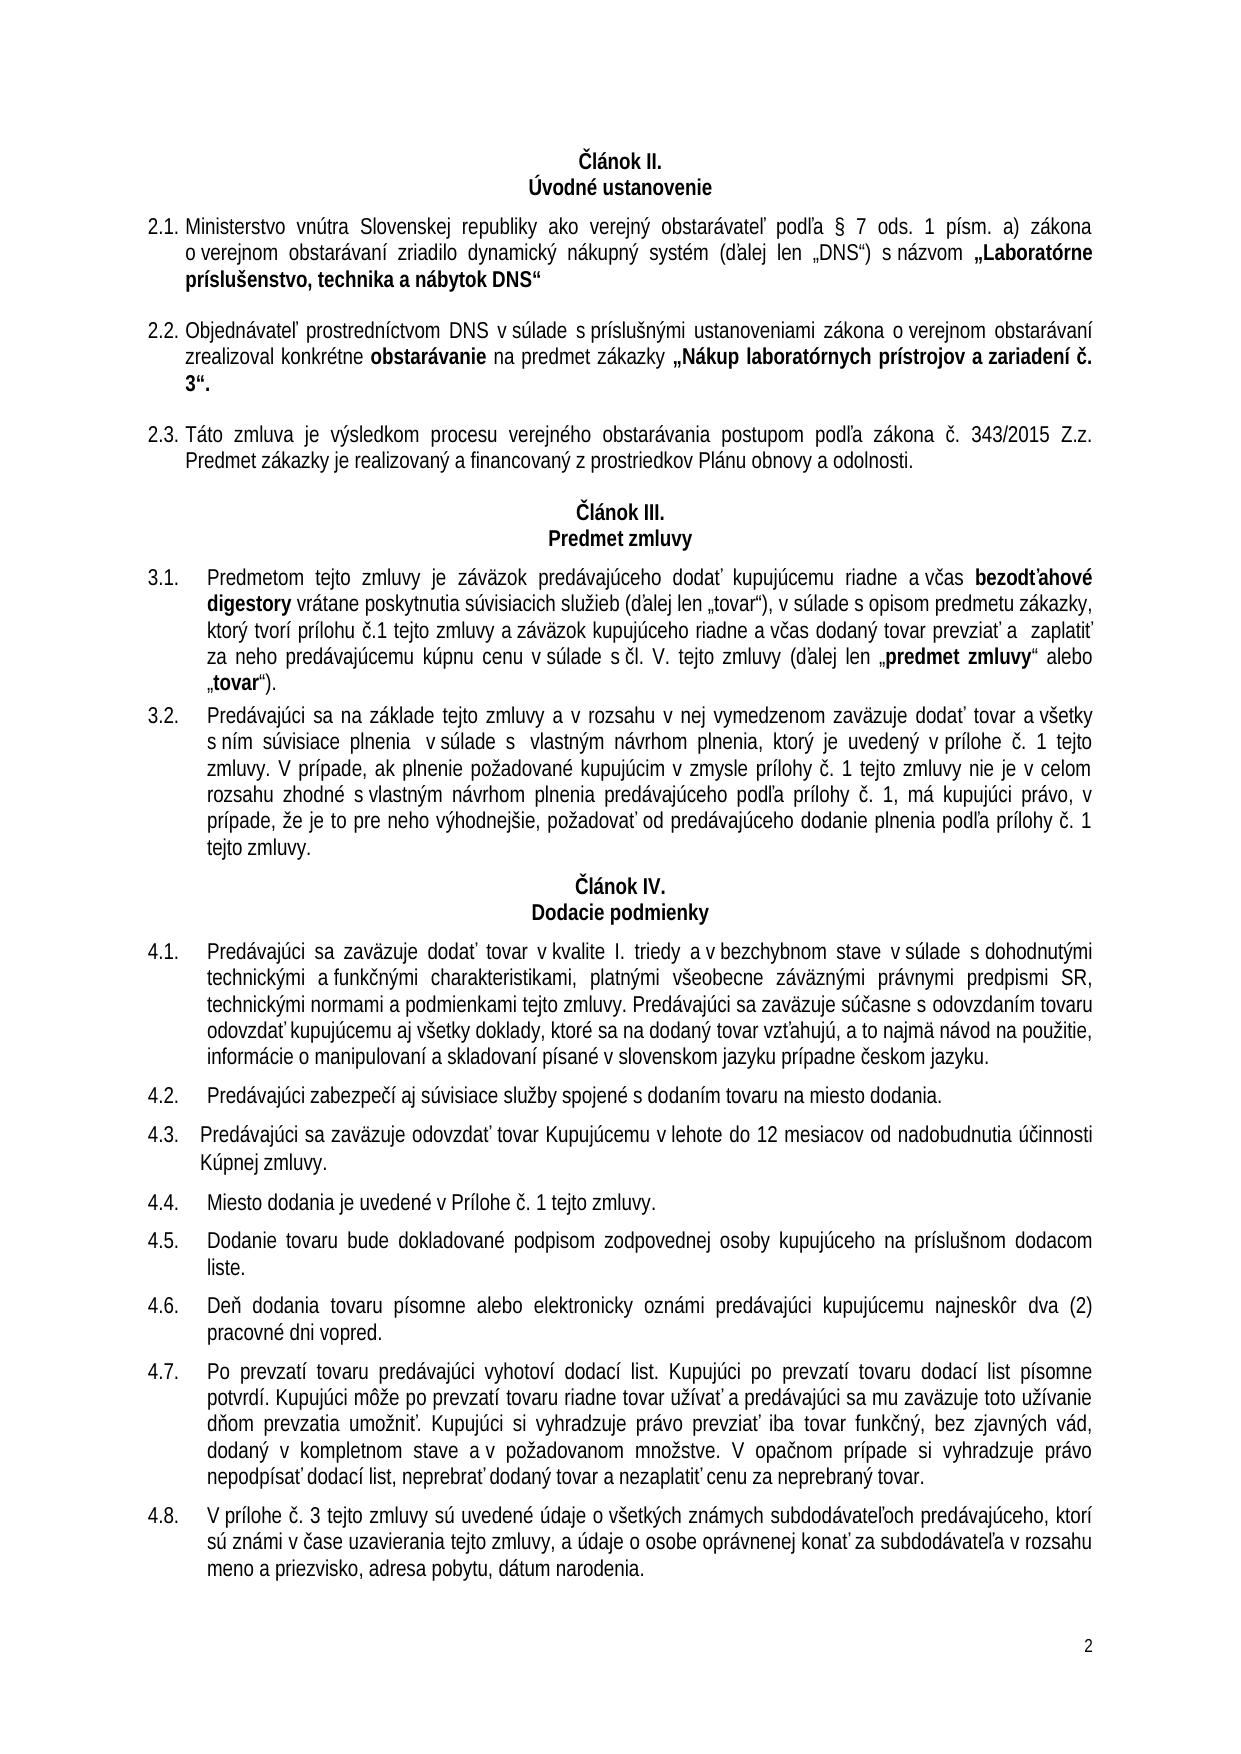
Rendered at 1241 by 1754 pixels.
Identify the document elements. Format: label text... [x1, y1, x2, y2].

list Po prevzatí tovaru predávajúci vyhotoví dodací list. Kupujúci po prevzatí tovaru dodací list písomne potvrdí. Kupujúci môže po prevzatí tovaru riadne tovar užívať a predávajúci sa mu zaväzuje toto užívanie dňom prevzatia umožniť. Kupujúci si vyhradzuje právo prevziať iba tovar funkčný, bez zjavných vád, dodaný v kompletnom stave a v požadovanom množstve. V opačnom prípade si vyhradzuje právo nepodpísať dodací list, neprebrať dodaný tovar a nezaplatiť cenu za neprebraný tovar. [148, 1358, 1092, 1489]
text Úvodné ustanovenie [148, 174, 1092, 200]
list Objednávateľ prostredníctvom DNS v súlade s príslušnými ustanoveniami zákona o verejnom obstarávaní zrealizoval konkrétne obstarávanie na predmet zákazky „Nákup laboratórnych prístrojov a zariadení č. 3“. [148, 317, 1092, 396]
text Dodacie podmienky [148, 899, 1092, 925]
text Predmet zmluvy [148, 525, 1092, 551]
list Deň dodania tovaru písomne alebo elektronicky oznámi predávajúci kupujúcemu najneskôr dva (2) pracovné dni vopred. [148, 1292, 1092, 1345]
list Miesto dodania je uvedené v Prílohe č. 1 tejto zmluvy. [148, 1188, 1092, 1215]
list Predávajúci zabezpečí aj súvisiace služby spojené s dodaním tovaru na miesto dodania. [148, 1082, 1092, 1108]
list V prílohe č. 3 tejto zmluvy sú uvedené údaje o všetkých známych subdodávateľoch predávajúceho, ktorí sú známi v čase uzavierania tejto zmluvy, a údaje o osobe oprávnenej konať za subdodávateľa v rozsahu meno a priezvisko, adresa pobytu, dátum narodenia. [148, 1502, 1092, 1581]
list Predmetom tejto zmluvy je záväzok predávajúceho dodať kupujúcemu riadne a včas bezodťahové digestory vrátane poskytnutia súvisiacich služieb (ďalej len „tovar“), v súlade s opisom predmetu zákazky, ktorý tvorí prílohu č.1 tejto zmluvy a záväzok kupujúceho riadne a včas dodaný tovar prevziať a zaplatiť za neho predávajúcemu kúpnu cenu v súlade s čl. V. tejto zmluvy (ďalej len „predmet zmluvy“ alebo „tovar“). [148, 564, 1092, 696]
list Predávajúci sa zaväzuje odovzdať tovar Kupujúcemu v lehote do 12 mesiacov od nadobudnutia účinnosti Kúpnej zmluvy. [148, 1121, 1092, 1176]
text Článok II. [148, 148, 1092, 174]
list Ministerstvo vnútra Slovenskej republiky ako verejný obstarávateľ podľa § 7 ods. 1 písm. a) zákona o verejnom obstarávaní zriadilo dynamický nákupný systém (ďalej len „DNS“) s názvom „Laboratórne príslušenstvo, technika a nábytok DNS“ [148, 213, 1092, 292]
text Článok IV. [148, 873, 1092, 899]
list Predávajúci sa zaväzuje dodať tovar v kvalite I. triedy a v bezchybnom stave v súlade s dohodnutými technickými a funkčnými charakteristikami, platnými všeobecne záväznými právnymi predpismi SR, technickými normami a podmienkami tejto zmluvy. Predávajúci sa zaväzuje súčasne s odovzdaním tovaru odovzdať kupujúcemu aj všetky doklady, ktoré sa na dodaný tovar vzťahujú, a to najmä návod na použitie, informácie o manipulovaní a skladovaní písané v slovenskom jazyku prípadne českom jazyku. [148, 938, 1092, 1069]
list Táto zmluva je výsledkom procesu verejného obstarávania postupom podľa zákona č. 343/2015 Z.z. Predmet zákazky je realizovaný a financovaný z prostriedkov Plánu obnovy a odolnosti. [148, 421, 1092, 474]
list Dodanie tovaru bude dokladované podpisom zodpovednej osoby kupujúceho na príslušnom dodacom liste. [148, 1227, 1092, 1280]
list Predávajúci sa na základe tejto zmluvy a v rozsahu v nej vymedzenom zaväzuje dodať tovar a všetky s ním súvisiace plnenia v súlade s vlastným návrhom plnenia, ktorý je uvedený v prílohe č. 1 tejto zmluvy. V prípade, ak plnenie požadované kupujúcim v zmysle prílohy č. 1 tejto zmluvy nie je v celom rozsahu zhodné s vlastným návrhom plnenia predávajúceho podľa prílohy č. 1, má kupujúci právo, v prípade, že je to pre neho výhodnejšie, požadovať od predávajúceho dodanie plnenia podľa prílohy č. 1 tejto zmluvy. [148, 702, 1092, 860]
text Článok III. [148, 499, 1092, 525]
